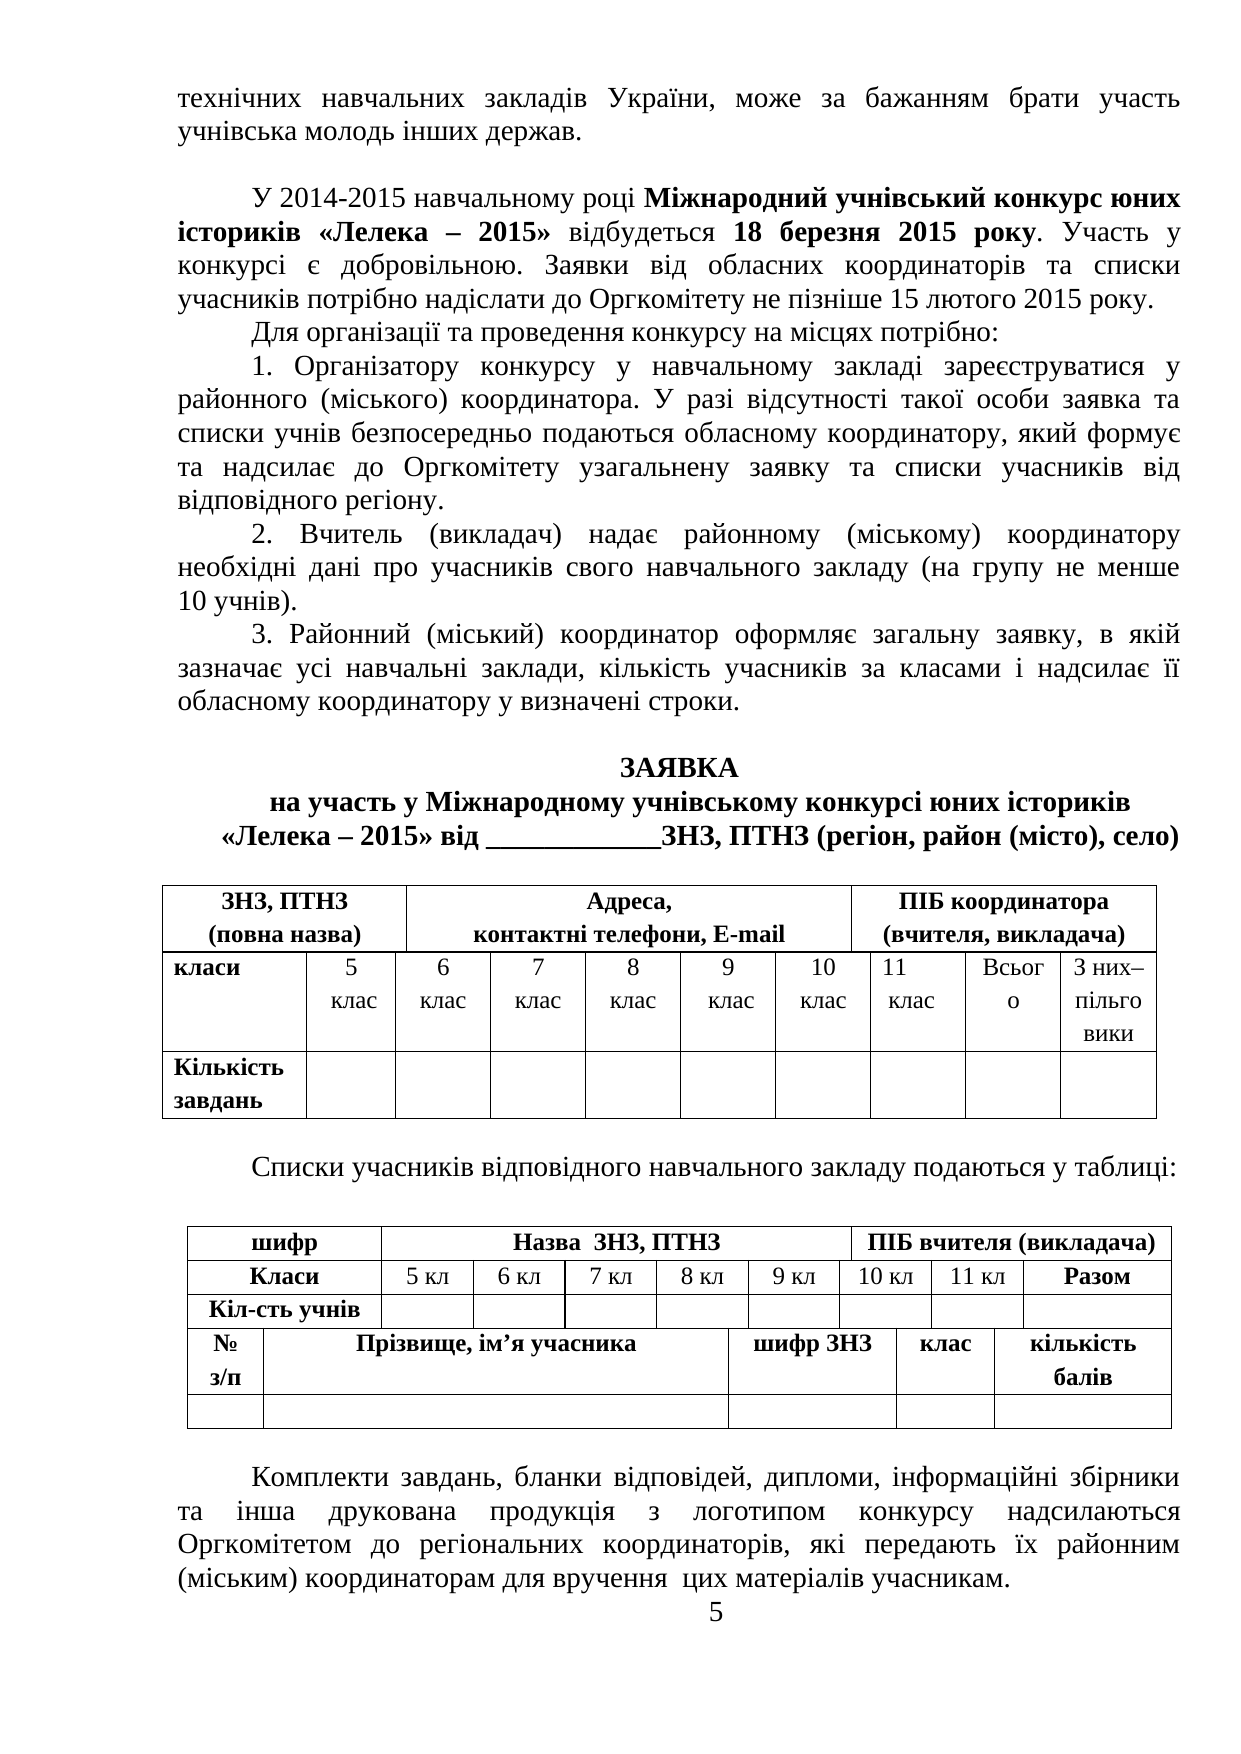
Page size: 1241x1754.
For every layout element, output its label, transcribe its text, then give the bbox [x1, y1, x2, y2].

table_cell 9 кл [749, 1261, 839, 1293]
table_cell 7 кл [566, 1261, 656, 1293]
table_cell 9 клас [681, 953, 775, 1051]
text на участь у Міжнародному учнівському конкурсі юних істориків [177, 784, 1181, 818]
text 3. Районний (міський) координатор оформляє загальну заявку, в якій зазначає усі навчальні заклади, кількість учасників за класами і надсилає її обласному координатору у визначені строки. [177, 616, 1181, 717]
table_cell [264, 1395, 728, 1428]
table_header ПІБ вчителя (викладача) [852, 1227, 1171, 1260]
table_cell Прізвище, ім’я учасника [264, 1329, 728, 1394]
text У 2014-2015 навчальному році Міжнародний учнівський конкурс юних істориків «Лелека – 2015» відбудеться 18 березня 2015 року. Участь у конкурсі є добровільною. Заявки від обласних координаторів та списки учасників потрібно надіслати до Оргкомітету не пізніше 15 лютого 2015 року. [177, 180, 1181, 314]
table_cell 6 кл [474, 1261, 564, 1293]
table_cell [1061, 1052, 1156, 1118]
text Списки учасників відповідного навчального закладу подаються у таблиці: [177, 1149, 1181, 1183]
text Комплекти завдань, бланки відповідей, дипломи, інформаційні збірники та інша друкована продукція з логотипом конкурсу надсилаються Оргкомітетом до регіональних координаторів, які передають їх районним (міським) координаторам для вручення цих матеріалів учасникам. [177, 1459, 1181, 1594]
table_cell Кількість завдань [163, 1052, 306, 1118]
table_cell [995, 1395, 1171, 1428]
table_cell [188, 1395, 263, 1428]
table_cell [307, 1052, 395, 1118]
table_cell [657, 1295, 748, 1327]
table_cell [586, 1052, 680, 1118]
table_cell 10 кл [840, 1261, 931, 1293]
table_cell [729, 1395, 896, 1428]
text ЗАЯВКА [177, 751, 1181, 784]
table_cell 7 клас [491, 953, 585, 1051]
table_cell [382, 1295, 473, 1327]
table_cell Разом [1024, 1261, 1171, 1293]
table_cell № з/п [188, 1329, 263, 1394]
table_cell [474, 1295, 564, 1327]
table_cell 5 кл [382, 1261, 473, 1293]
table_cell 11 кл [932, 1261, 1023, 1293]
table_cell 11 клас [871, 953, 965, 1051]
table_cell Кіл-сть учнів [188, 1295, 381, 1327]
table_cell клас [897, 1329, 994, 1394]
table_cell 8 клас [586, 953, 680, 1051]
text «Лелека – 2015» від ____________ЗНЗ, ПТНЗ (регіон, район (місто), село) [177, 818, 1181, 851]
table_cell З них–пільговики [1061, 953, 1156, 1051]
table_cell [681, 1052, 775, 1118]
table_header шифр [188, 1227, 381, 1260]
table_cell шифр ЗНЗ [729, 1329, 896, 1394]
table_cell [897, 1395, 994, 1428]
table_cell класи [163, 953, 306, 1051]
table_cell [871, 1052, 965, 1118]
text 5 [177, 1594, 1181, 1627]
table_cell 6 клас [396, 953, 490, 1051]
text Для організації та проведення конкурсу на місцях потрібно: [177, 314, 1181, 348]
table_cell [776, 1052, 870, 1118]
table_cell Класи [188, 1261, 381, 1293]
table_cell [932, 1295, 1023, 1327]
text 1. Організатору конкурсу у навчальному закладі зареєструватися у районного (міського) координатора. У разі відсутності такої особи заявка та списки учнів безпосередньо подаються обласному координатору, який формує та надсилає до Оргкомітету узагальнену заявку та списки учасників від відповідного регіону. [177, 348, 1181, 516]
table_cell [840, 1295, 931, 1327]
table_header ЗНЗ, ПТНЗ (повна назва) [163, 886, 406, 951]
table_cell [566, 1295, 656, 1327]
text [177, 80, 1181, 147]
table_cell кількість балів [995, 1329, 1171, 1394]
table_cell [749, 1295, 839, 1327]
table_header ПІБ координатора (вчителя, викладача) [852, 886, 1156, 951]
table_cell [1024, 1295, 1171, 1327]
table_cell 10 клас [776, 953, 870, 1051]
table_header Назва ЗНЗ, ПТНЗ [382, 1227, 851, 1260]
table_cell [396, 1052, 490, 1118]
table_cell [966, 1052, 1060, 1118]
table_cell 8 кл [657, 1261, 748, 1293]
text 2. Вчитель (викладач) надає районному (міському) координатору необхідні дані про учасників свого навчального закладу (на групу не менше 10 учнів). [177, 516, 1181, 616]
table_header Адреса, контактні телефони, Е-mail [407, 886, 851, 951]
table_cell [491, 1052, 585, 1118]
table_cell Всього [966, 953, 1060, 1051]
table_cell 5 клас [307, 953, 395, 1051]
